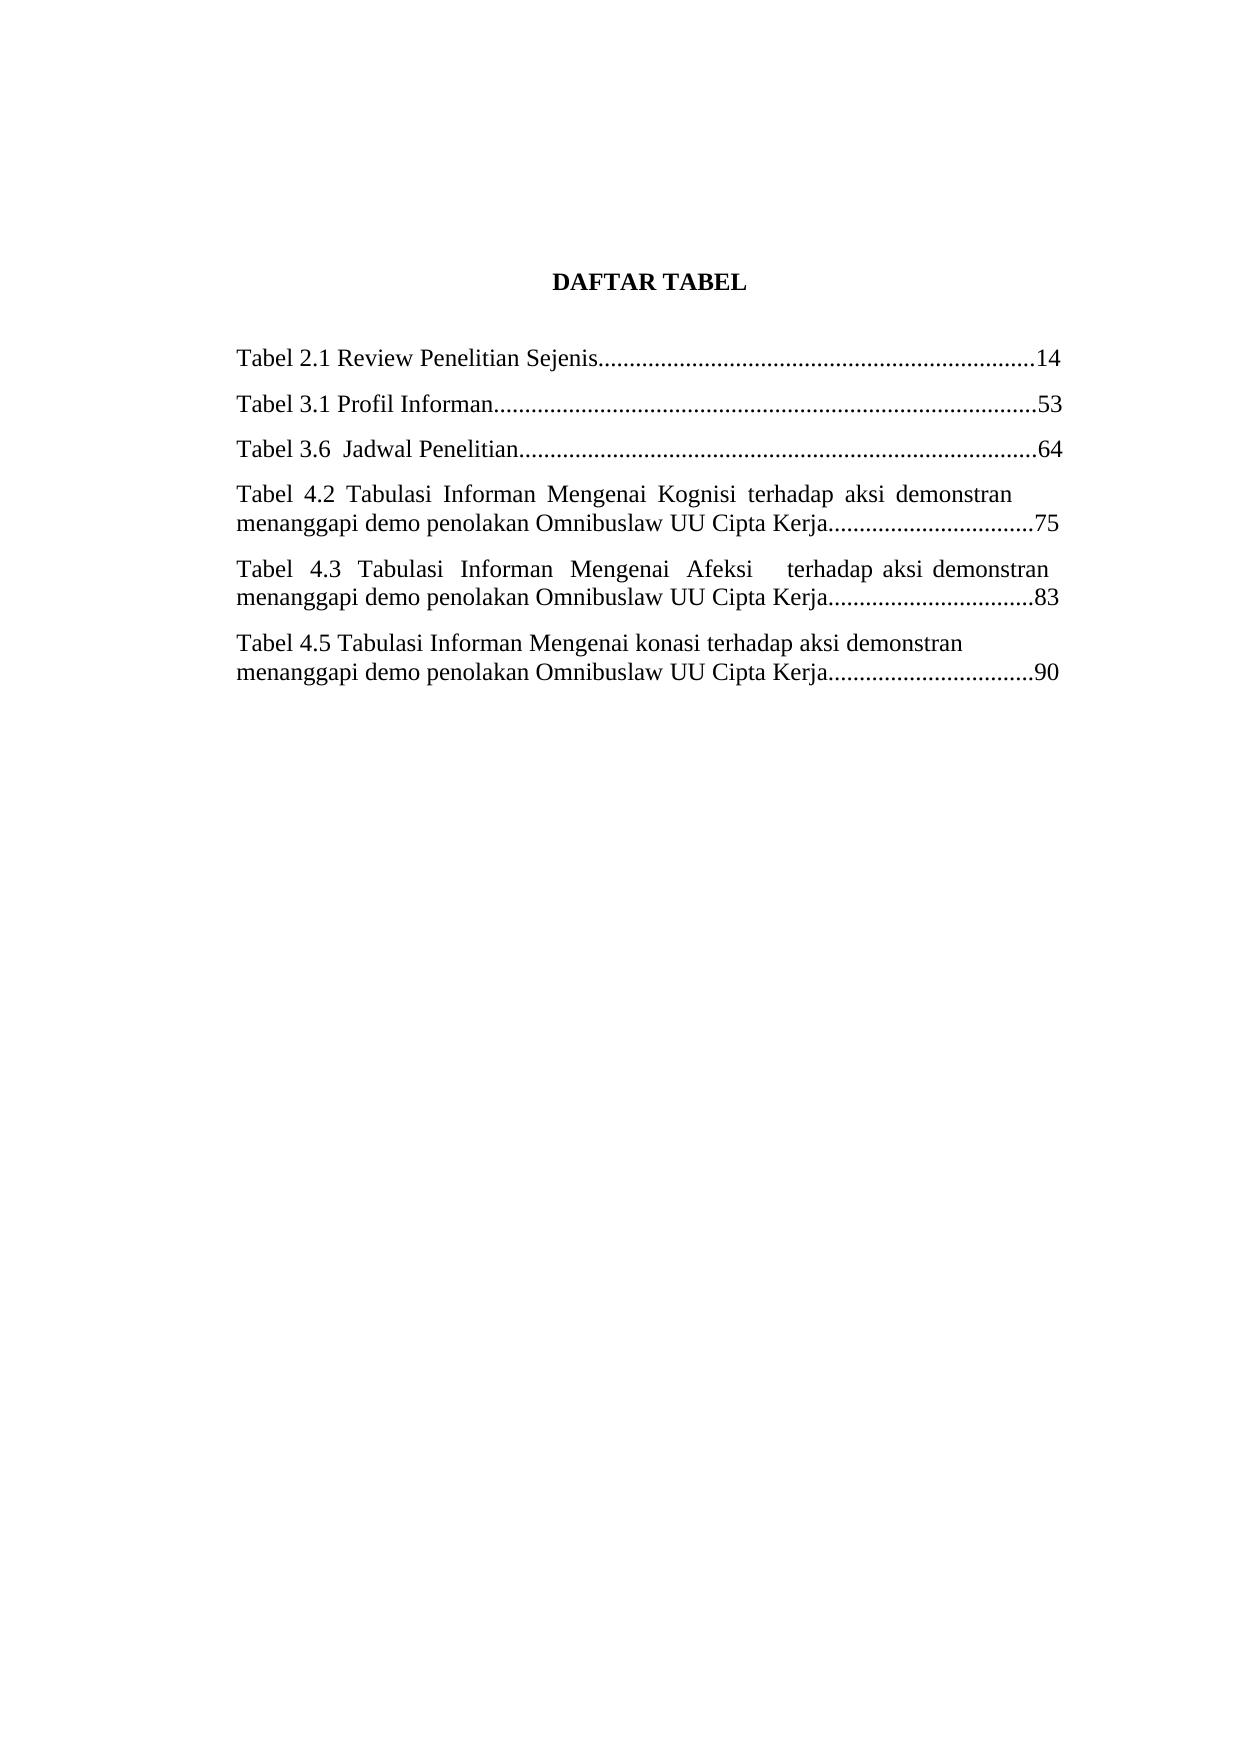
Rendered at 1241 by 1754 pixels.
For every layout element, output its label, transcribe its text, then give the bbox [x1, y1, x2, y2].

text DAFTAR TABEL [239, 267, 1061, 296]
text Tabel 4.5 Tabulasi Informan Mengenai konasi terhadap aksi demonstran menanggapi demo penolakan Omnibuslaw UU Cipta Kerja 90 [236, 628, 1063, 685]
text Tabel 3.6 Jadwal Penelitian 64 [236, 434, 1088, 463]
text Tabel 2.1 Review Penelitian Sejenis 14 [236, 343, 1088, 372]
text Tabel 4.3 Tabulasi Informan Mengenai Afeksi terhadap aksi demonstran menanggapi demo penolakan Omnibuslaw UU Cipta Kerja 83 [236, 554, 1063, 611]
text Tabel 4.2 Tabulasi Informan Mengenai Kognisi terhadap aksi demonstran menanggapi demo penolakan Omnibuslaw UU Cipta Kerja 75 [236, 479, 1063, 537]
text Tabel 3.1 Profil Informan 53 [236, 389, 1088, 417]
